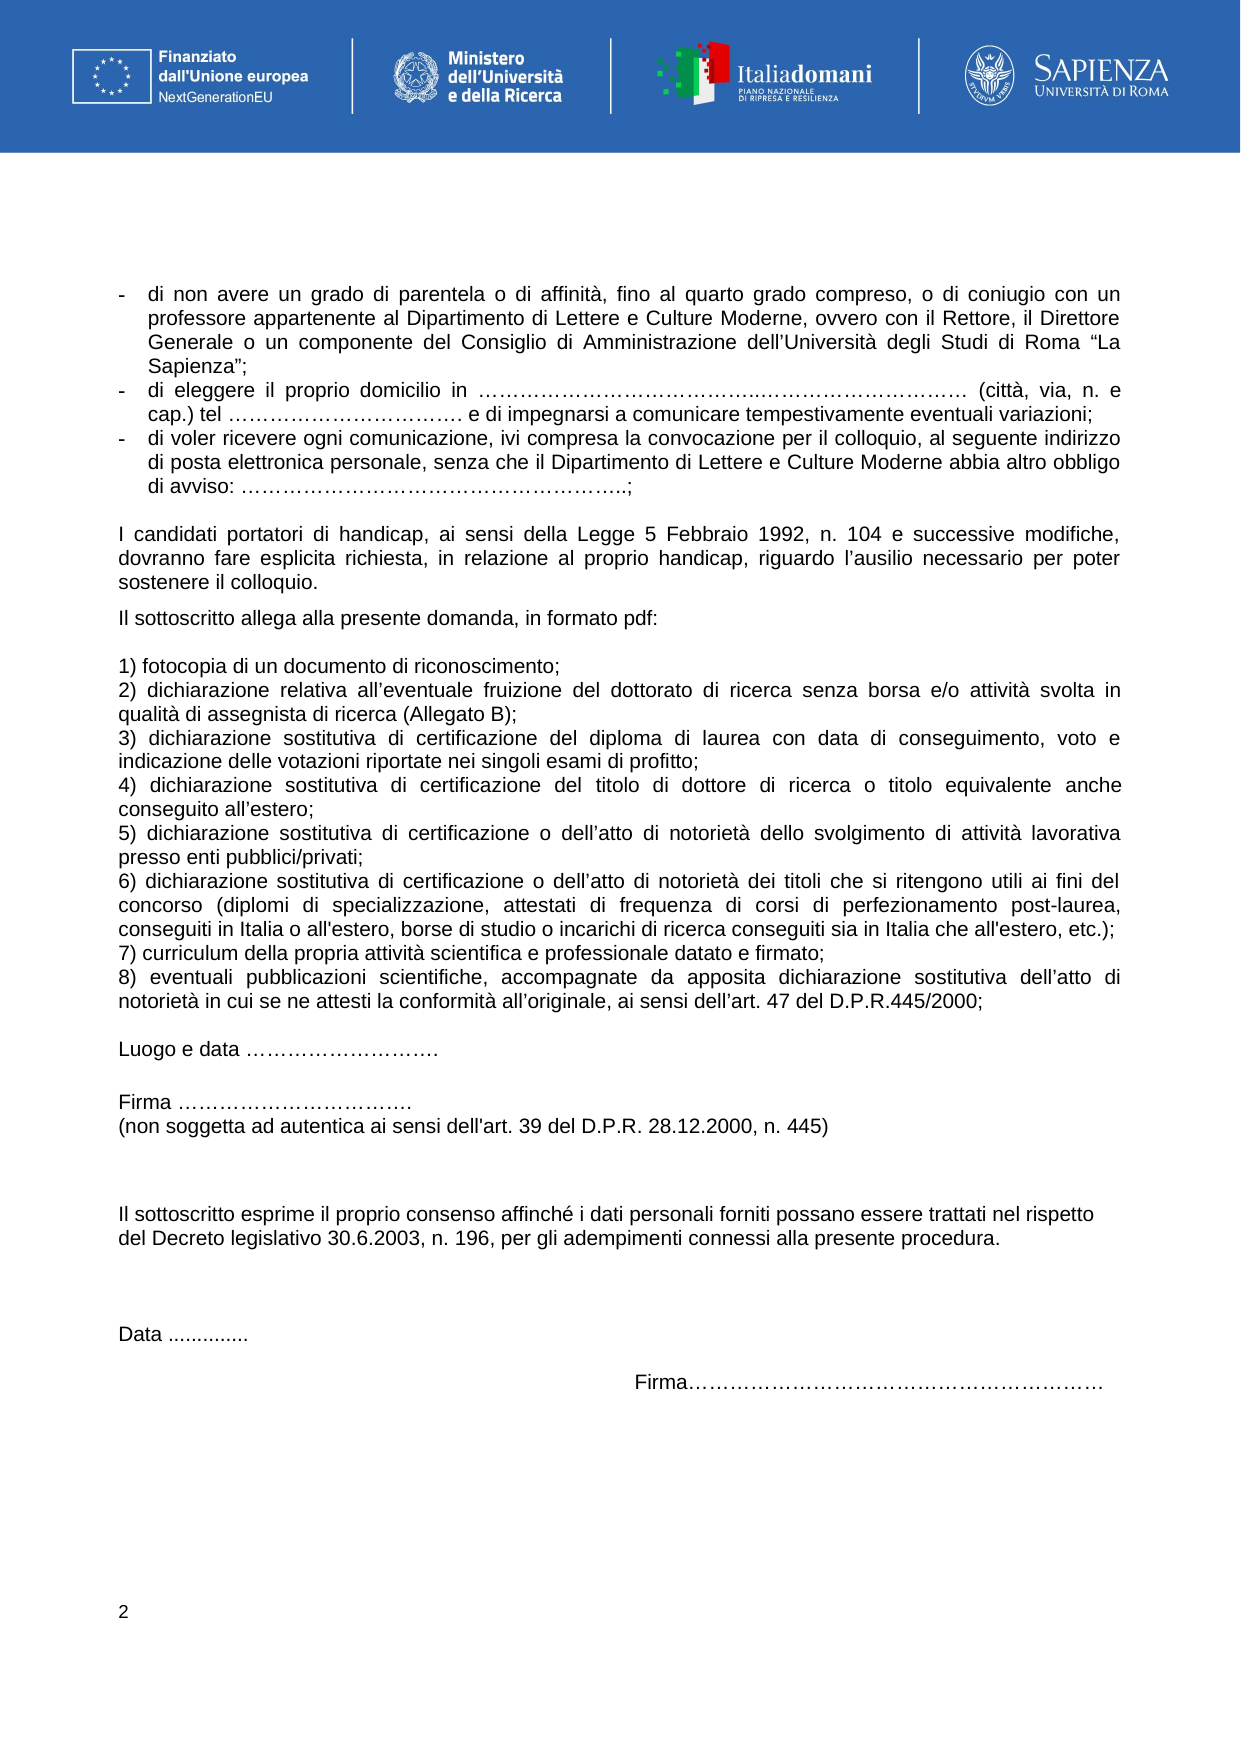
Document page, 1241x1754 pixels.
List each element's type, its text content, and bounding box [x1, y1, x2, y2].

text 2) dichiarazione relativa all’eventuale fruizione del dottorato di ricerca senza borsa e/o attività svolta in qualità di assegnista di ricerca (Allegato B); [118, 677, 1122, 725]
text Il sottoscritto allega alla presente domanda, in formato pdf: [118, 606, 1122, 629]
text 3) dichiarazione sostitutiva di certificazione del diploma di laurea con data di conseguimento, voto e indicazione delle votazioni riportate nei singoli esami di profitto; [118, 725, 1122, 773]
text Il sottoscritto esprime il proprio consenso affinché i dati personali forniti possano essere trattati nel rispetto del Decreto legislativo 30.6.2003, n. 196, per gli adempimenti connessi alla presente procedura. [118, 1202, 1122, 1250]
list di non avere un grado di parentela o di affinità, fino al quarto grado compreso, o di coniugio con un professore appartenente al Dipartimento di Lettere e Culture Moderne, ovvero con il Rettore, il Direttore Generale o un componente del Consiglio di Amministrazione dell’Università degli Studi di Roma “La Sapienza”; [118, 282, 1122, 378]
picture [0, 0, 1241, 193]
text Firma…………………………………………………… [561, 1370, 1122, 1394]
text Luogo e data ………………………. [118, 1037, 1122, 1061]
list di voler ricevere ogni comunicazione, ivi compresa la convocazione per il colloquio, al seguente indirizzo di posta elettronica personale, senza che il Dipartimento di Lettere e Culture Moderne abbia altro obbligo di avviso: ………………………………………………..; [118, 426, 1122, 498]
text Firma ……………………………. [118, 1089, 1122, 1113]
text (non soggetta ad autentica ai sensi dell'art. 39 del D.P.R. 28.12.2000, n. 445) [118, 1113, 1122, 1137]
text I candidati portatori di handicap, ai sensi della Legge 5 Febbraio 1992, n. 104 e successive modifiche, dovranno fare esplicita richiesta, in relazione al proprio handicap, riguardo l’ausilio necessario per poter sostenere il colloquio. [118, 522, 1122, 594]
text 8) eventuali pubblicazioni scientifiche, accompagnate da apposita dichiarazione sostitutiva dell’atto di notorietà in cui se ne attesti la conformità all’originale, ai sensi dell’art. 47 del D.P.R.445/2000; [118, 965, 1122, 1013]
list di eleggere il proprio domicilio in …………………………………..………………………… (città, via, n. e cap.) tel ……………………………. e di impegnarsi a comunicare tempestivamente eventuali variazioni; [118, 378, 1122, 426]
text Data .............. [118, 1322, 1122, 1346]
text 1) fotocopia di un documento di riconoscimento; [118, 653, 1122, 677]
text 4) dichiarazione sostitutiva di certificazione del titolo di dottore di ricerca o titolo equivalente anche conseguito all’estero; [118, 773, 1122, 821]
text 6) dichiarazione sostitutiva di certificazione o dell’atto di notorietà dei titoli che si ritengono utili ai fini del concorso (diplomi di specializzazione, attestati di frequenza di corsi di perfezionamento post-laurea, conseguiti in Italia o all'estero, borse di studio o incarichi di ricerca conseguiti sia in Italia che all'estero, etc.); [118, 869, 1122, 941]
text 5) dichiarazione sostitutiva di certificazione o dell’atto di notorietà dello svolgimento di attività lavorativa presso enti pubblici/privati; [118, 821, 1122, 869]
text 7) curriculum della propria attività scientifica e professionale datato e firmato; [118, 941, 1122, 965]
